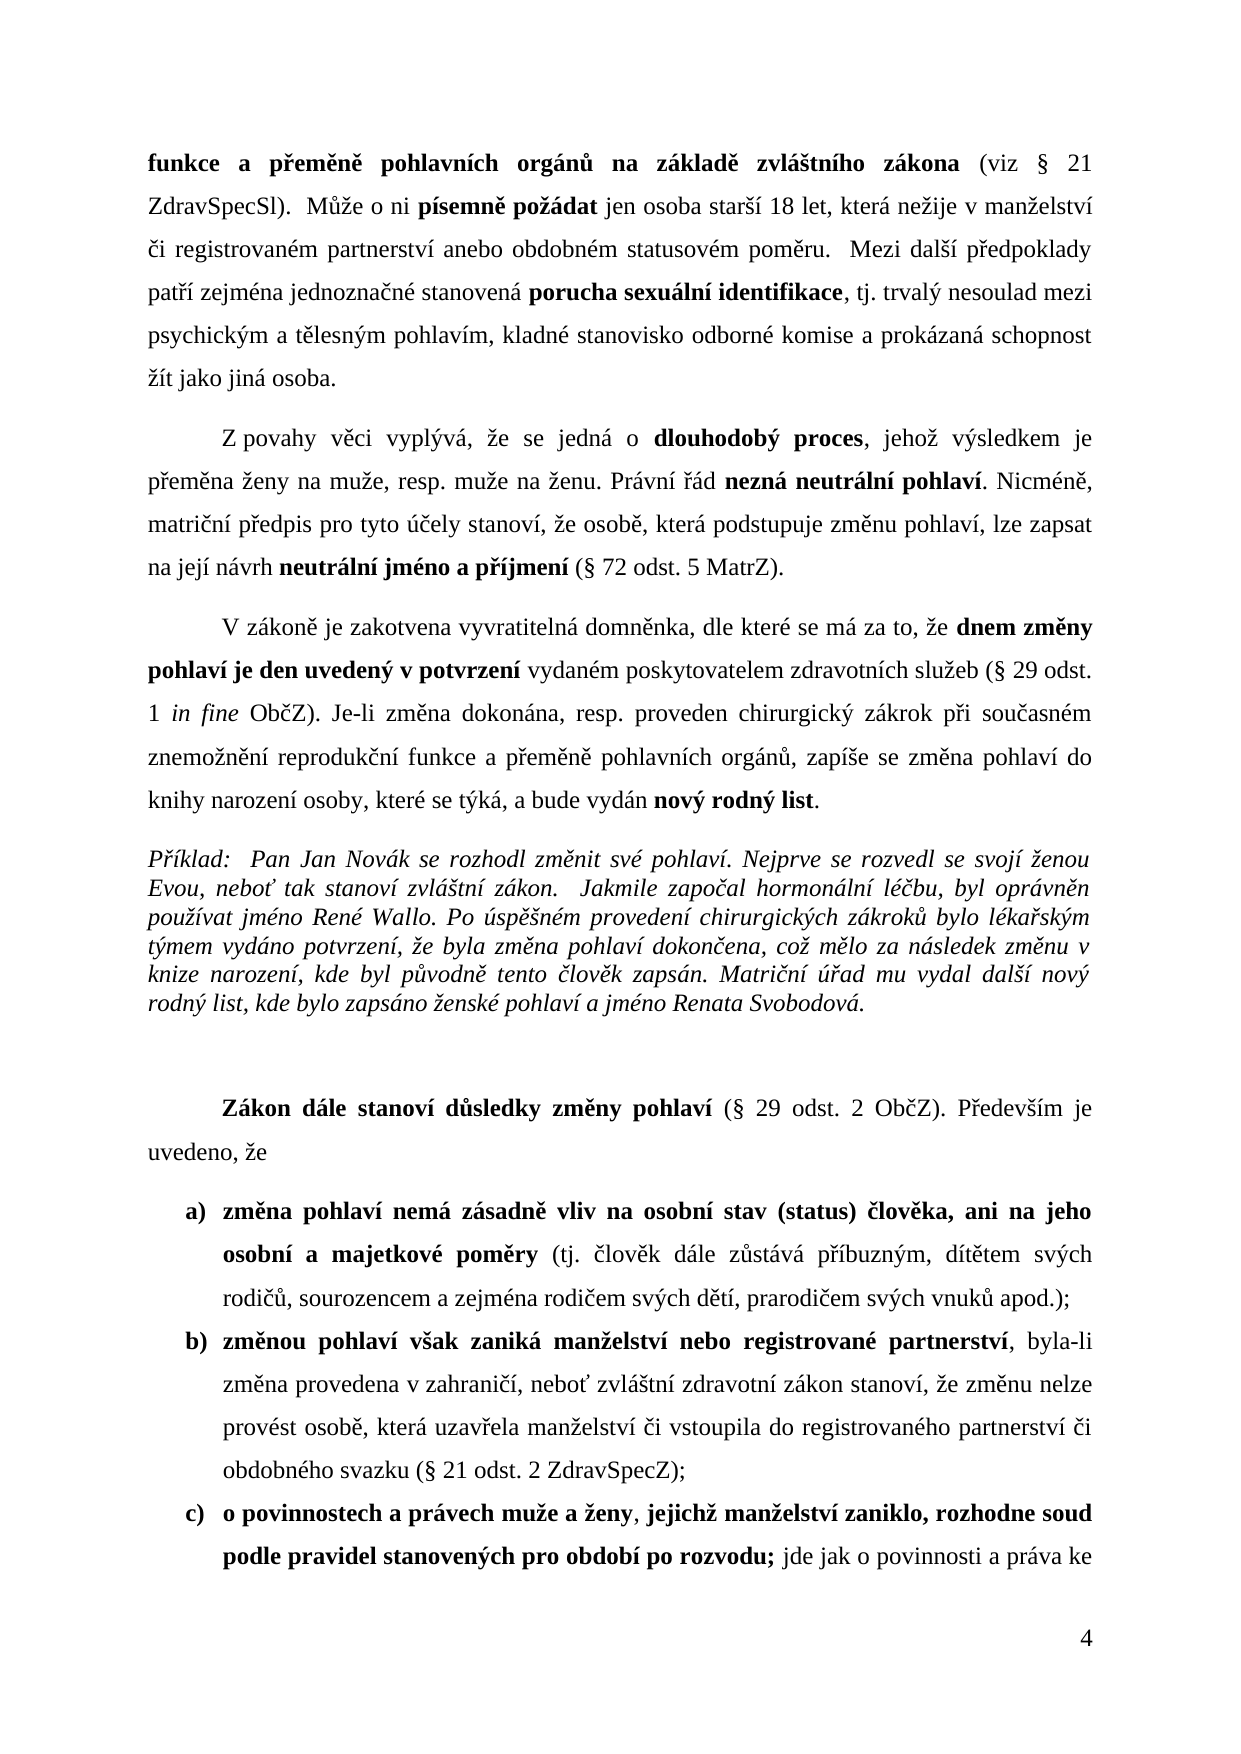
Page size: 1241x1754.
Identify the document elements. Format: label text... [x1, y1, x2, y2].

text Příklad: Pan Jan Novák se rozhodl změnit své pohlaví. Nejprve se rozvedl se svojí ženou Evou, neboť tak stanoví zvláštní zákon. Jakmile započal hormonální léčbu, byl oprávněn používat jméno René Wallo. Po úspěšném provedení chirurgických zákroků bylo lékařským týmem vydáno potvrzení, že byla změna pohlaví dokončena, což mělo za následek změnu v knize narození, kde byl původně tento člověk zapsán. Matriční úřad mu vydal další nový rodný list, kde bylo zapsáno ženské pohlaví a jméno Renata Svobodová. [148, 844, 1093, 1017]
text Zákon dále stanoví důsledky změny pohlaví (§ 29 odst. 2 ObčZ). Především je uvedeno, že [148, 1093, 1093, 1165]
list změnou pohlaví však zaniká manželství nebo registrované partnerství, byla-li změna provedena v zahraničí, neboť zvláštní zdravotní zákon stanoví, že změnu nelze provést osobě, která uzavřela manželství či vstoupila do registrovaného partnerství či obdobného svazku (§ 21 odst. 2 ZdravSpecZ); [185, 1326, 1093, 1484]
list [185, 1498, 1093, 1570]
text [148, 148, 1093, 392]
list změna pohlaví nemá zásadně vliv na osobní stav (status) člověka, ani na jeho osobní a majetkové poměry (tj. člověk dále zůstává příbuzným, dítětem svých rodičů, sourozencem a zejména rodičem svých dětí, prarodičem svých vnuků apod.); [185, 1196, 1093, 1311]
text Z povahy věci vyplývá, že se jedná o dlouhodobý proces, jehož výsledkem je přeměna ženy na muže, resp. muže na ženu. Právní řád nezná neutrální pohlaví. Nicméně, matriční předpis pro tyto účely stanoví, že osobě, která podstupuje změnu pohlaví, lze zapsat na její návrh neutrální jméno a příjmení (§ 72 odst. 5 MatrZ). [148, 423, 1093, 581]
text V zákoně je zakotvena vyvratitelná domněnka, dle které se má za to, že dnem změny pohlaví je den uvedený v potvrzení vydaném poskytovatelem zdravotních služeb (§ 29 odst. 1 in fine ObčZ). Je-li změna dokonána, resp. proveden chirurgický zákrok při současném znemožnění reprodukční funkce a přeměně pohlavních orgánů, zapíše se změna pohlaví do knihy narození osoby, které se týká, a bude vydán nový rodný list. [148, 612, 1093, 813]
